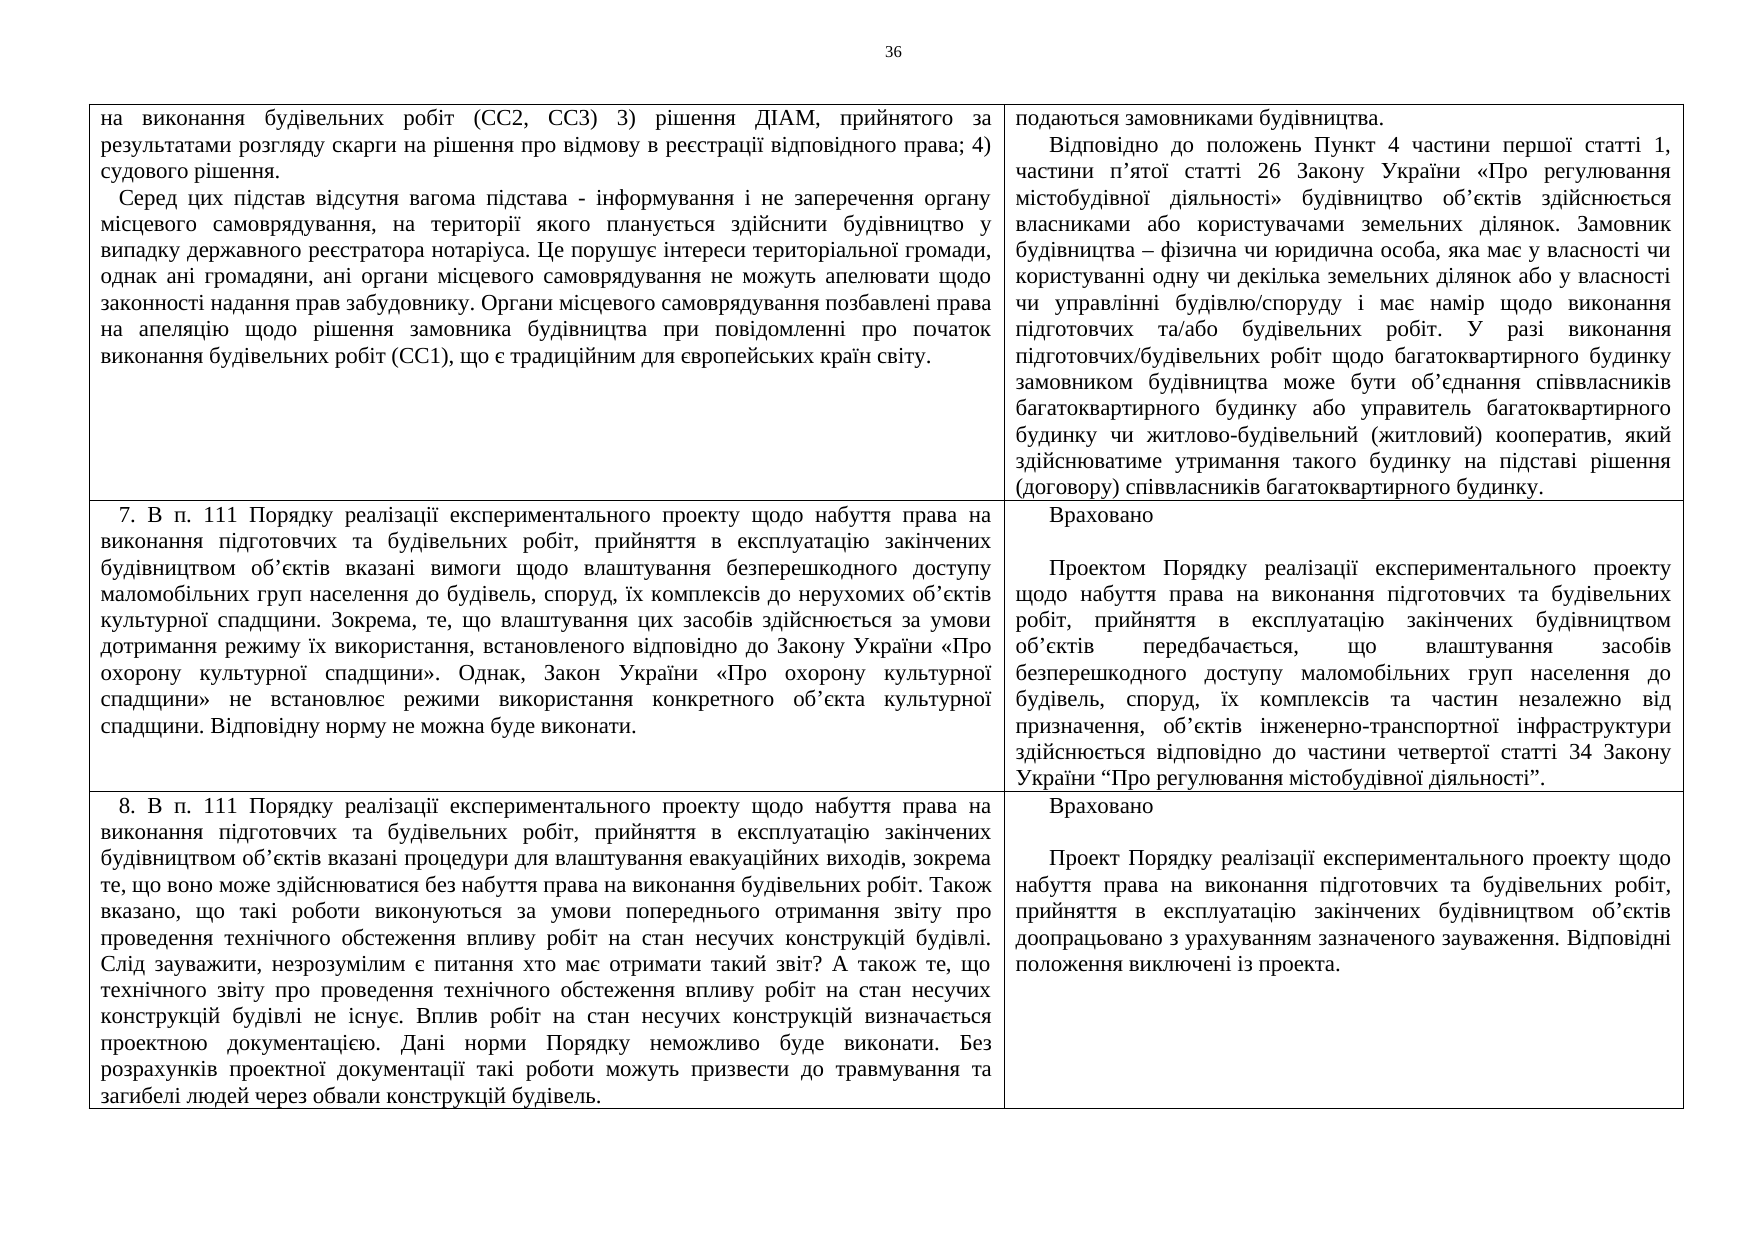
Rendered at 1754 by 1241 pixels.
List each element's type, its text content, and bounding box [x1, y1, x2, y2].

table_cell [90, 105, 1004, 500]
table_cell Враховано Проектом Порядку реалізації експериментального проекту щодо набуття права на виконання підготовчих та будівельних робіт, прийняття в експлуатацію закінчених будівництвом об’єктів передбачається, що влаштування засобів безперешкодного доступу маломобільних груп населення до будівель, споруд, їх комплексів та частин незалежно від призначення, об’єктів інженерно-транспортної інфраструктури здійснюється відповідно до частини четвертої статті 34 Закону України “Про регулювання містобудівної діяльності”. [1005, 501, 1683, 791]
table_cell 7. В п. 111 Порядку реалізації експериментального проекту щодо набуття права на виконання підготовчих та будівельних робіт, прийняття в експлуатацію закінчених будівництвом об’єктів вказані вимоги щодо влаштування безперешкодного доступу маломобільних груп населення до будівель, споруд, їх комплексів до нерухомих об’єктів культурної спадщини. Зокрема, те, що влаштування цих засобів здійснюється за умови дотримання режиму їх використання, встановленого відповідно до Закону України «Про охорону культурної спадщини». Однак, Закон України «Про охорону культурної спадщини» не встановлює режими використання конкретного об’єкта культурної спадщини. Відповідну норму не можна буде виконати. [90, 501, 1004, 791]
table_cell 8. В п. 111 Порядку реалізації експериментального проекту щодо набуття права на виконання підготовчих та будівельних робіт, прийняття в експлуатацію закінчених будівництвом об’єктів вказані процедури для влаштування евакуаційних виходів, зокрема те, що воно може здійснюватися без набуття права на виконання будівельних робіт. Також вказано, що такі роботи виконуються за умови попереднього отримання звіту про проведення технічного обстеження впливу робіт на стан несучих конструкцій будівлі. Слід зауважити, незрозумілим є питання хто має отримати такий звіт? А також те, що технічного звіту про проведення технічного обстеження впливу робіт на стан несучих конструкцій будівлі не існує. Вплив робіт на стан несучих конструкцій визначається проектною документацією. Дані норми Порядку неможливо буде виконати. Без розрахунків проектної документації такі роботи можуть призвести до травмування та загибелі людей через обвали конструкцій будівель. [90, 792, 1004, 1108]
table_cell Враховано Проект Порядку реалізації експериментального проекту щодо набуття права на виконання підготовчих та будівельних робіт, прийняття в експлуатацію закінчених будівництвом об’єктів доопрацьовано з урахуванням зазначеного зауваження. Відповідні положення виключені із проекта. [1005, 792, 1683, 1108]
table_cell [1005, 105, 1683, 500]
